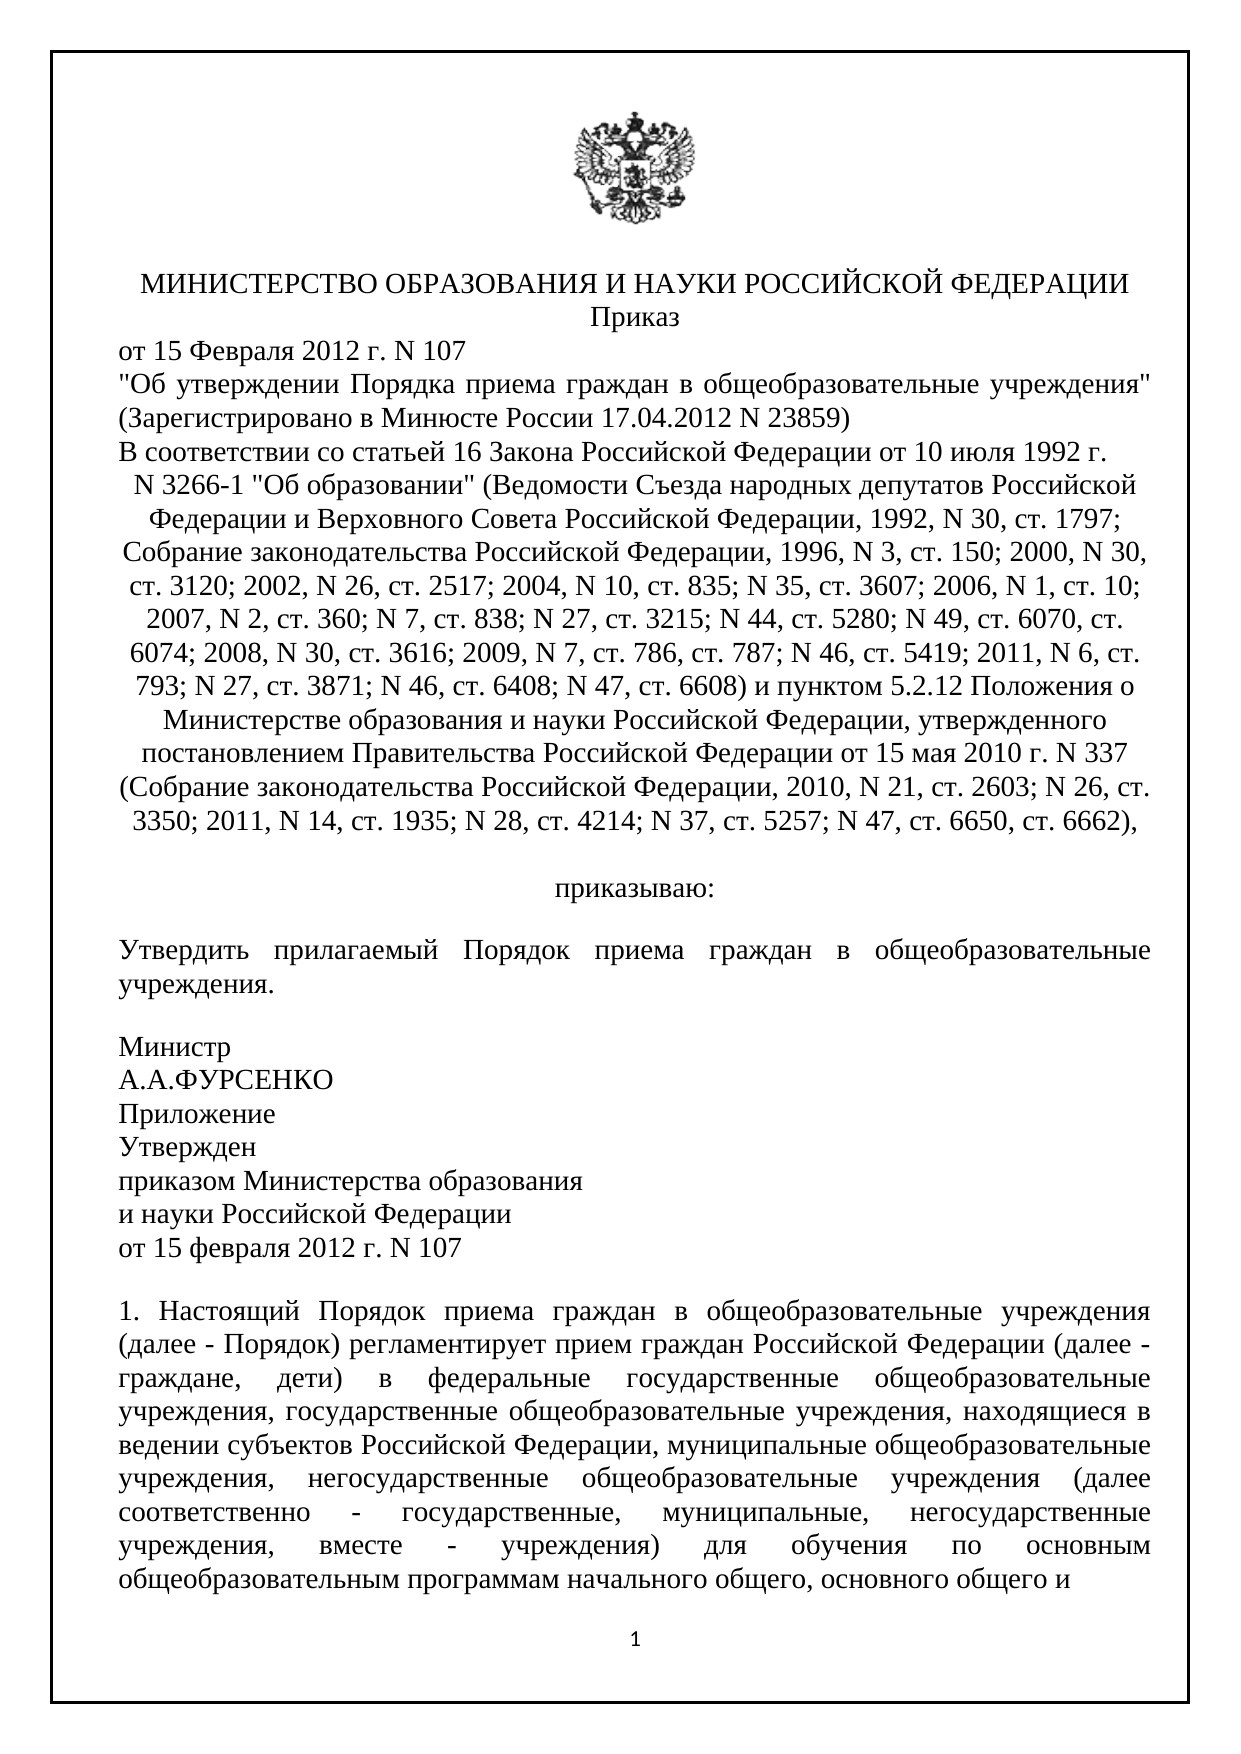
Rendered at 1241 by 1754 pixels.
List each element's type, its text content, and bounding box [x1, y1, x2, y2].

picture [569, 107, 701, 233]
text Министр [118, 1029, 1152, 1062]
text N 3266-1 "Об образовании" (Ведомости Съезда народных депутатов Российской Федерации и Верховного Совета Российской Федерации, 1992, N 30, ст. 1797; Собрание законодательства Российской Федерации, 1996, N 3, ст. 150; 2000, N 30, ст. 3120; 2002, N 26, ст. 2517; 2004, N 10, ст. 835; N 35, ст. 3607; 2006, N 1, ст. 10; 2007, N 2, ст. 360; N 7, ст. 838; N 27, ст. 3215; N 44, ст. 5280; N 49, ст. 6070, ст. 6074; 2008, N 30, ст. 3616; 2009, N 7, ст. 786, ст. 787; N 46, ст. 5419; 2011, N 6, ст. 793; N 27, ст. 3871; N 46, ст. 6408; N 47, ст. 6608) и пунктом 5.2.12 Положения о Министерстве образования и науки Российской Федерации, утвержденного постановлением Правительства Российской Федерации от 15 мая 2010 г. N 337 (Собрание законодательства Российской Федерации, 2010, N 21, ст. 2603; N 26, ст. 3350; 2011, N 14, ст. 1935; N 28, ст. 4214; N 37, ст. 5257; N 47, ст. 6650, ст. 6662), [118, 467, 1152, 836]
text приказываю: [118, 870, 1152, 903]
text приказом Министерства образования [118, 1163, 1152, 1196]
text В соответствии со статьей 16 Закона Российской Федерации от 10 июля 1992 г. [118, 434, 1152, 467]
text А.А.ФУРСЕНКО [118, 1062, 1152, 1096]
text Приложение [118, 1096, 1152, 1129]
text и науки Российской Федерации [118, 1196, 1152, 1230]
text 1. Настоящий Порядок приема граждан в общеобразовательные учреждения (далее - Порядок) регламентирует прием граждан Российской Федерации (далее - граждане, дети) в федеральные государственные общеобразовательные учреждения, государственные общеобразовательные учреждения, находящиеся в ведении субъектов Российской Федерации, муниципальные общеобразовательные учреждения, негосударственные общеобразовательные учреждения (далее соответственно - государственные, муниципальные, негосударственные учреждения, вместе - учреждения) для обучения по основным общеобразовательным программам начального общего, основного общего и [118, 1293, 1152, 1594]
text от 15 Февраля 2012 г. N 107 [118, 333, 1152, 367]
text Утвержден [118, 1129, 1152, 1163]
text Утвердить прилагаемый Порядок приема граждан в общеобразовательные учреждения. [118, 932, 1152, 999]
text от 15 февраля 2012 г. N 107 [118, 1230, 1152, 1263]
text Приказ [118, 299, 1152, 333]
text МИНИСТЕРСТВО ОБРАЗОВАНИЯ И НАУКИ РОССИЙСКОЙ ФЕДЕРАЦИИ [118, 266, 1152, 299]
text "Об утверждении Порядка приема граждан в общеобразовательные учреждения" (Зарегистрировано в Минюсте России 17.04.2012 N 23859) [118, 367, 1152, 434]
